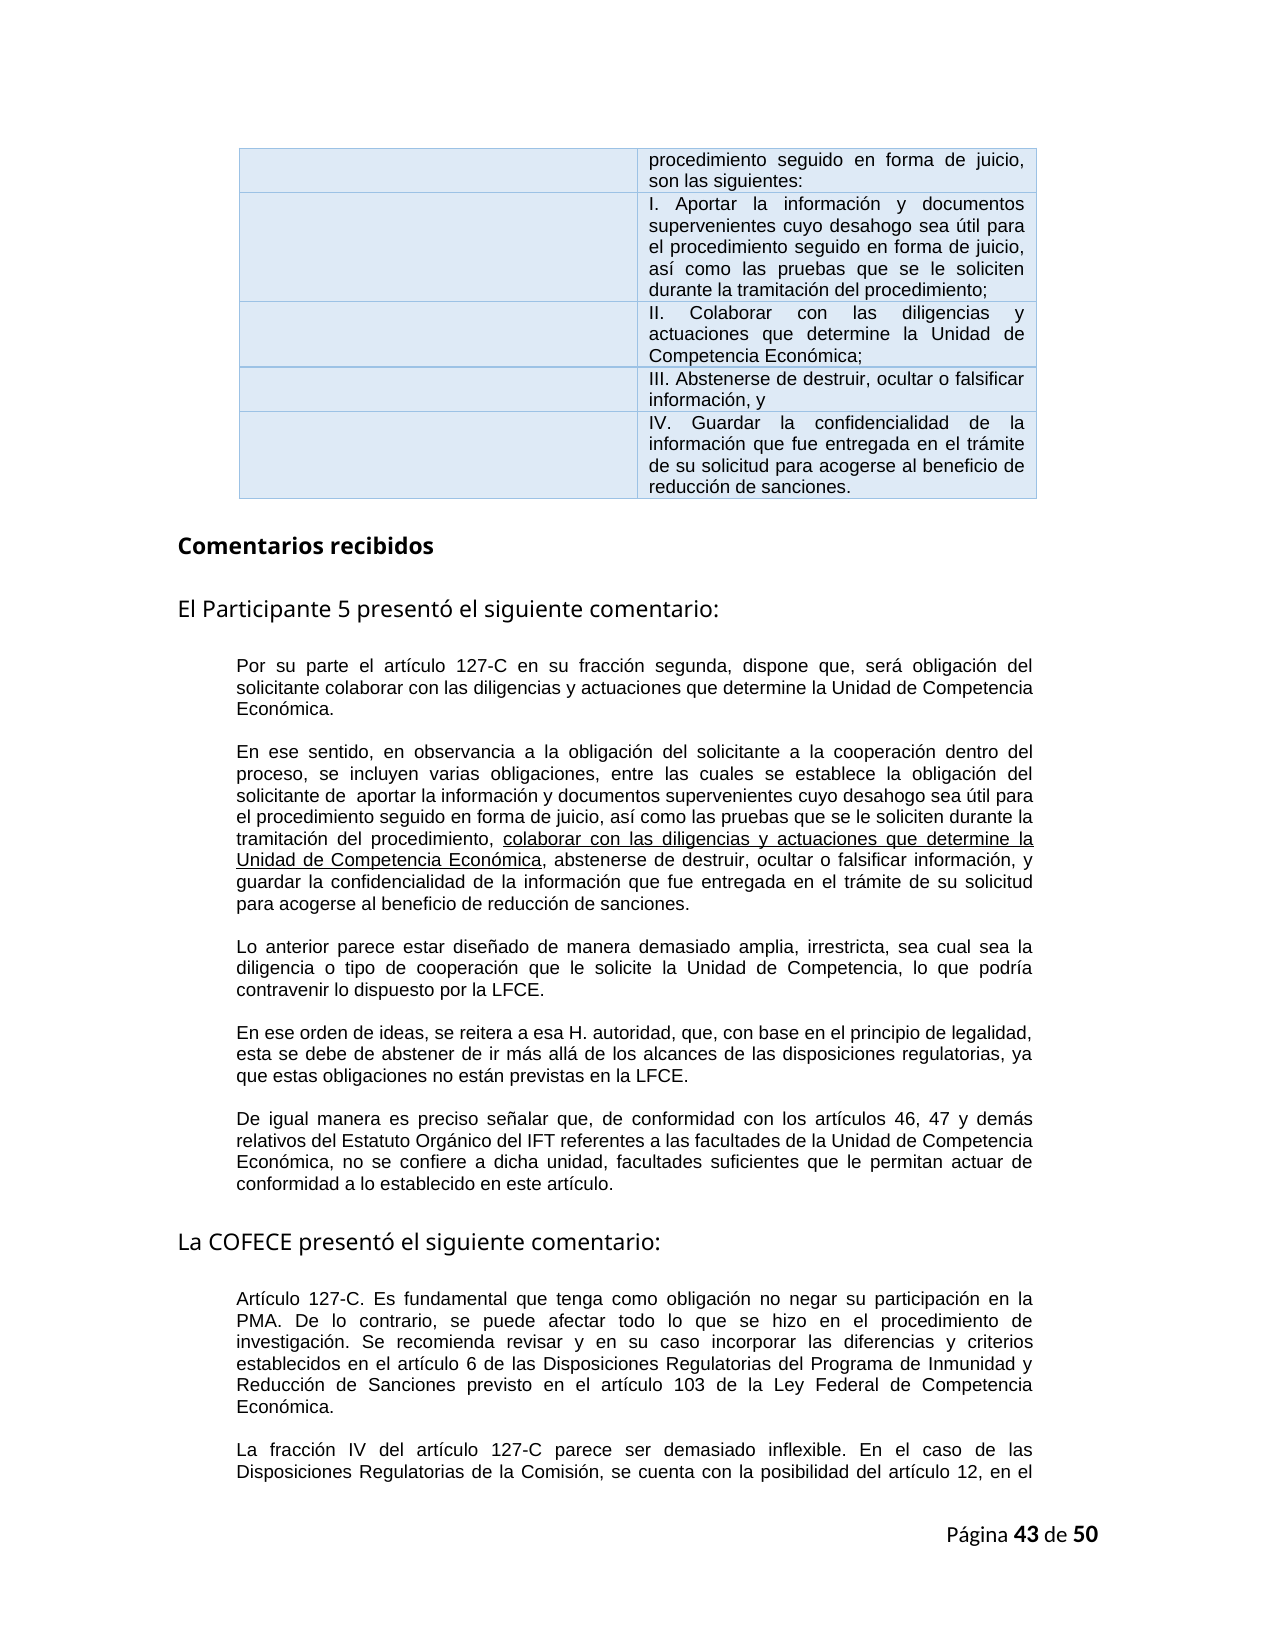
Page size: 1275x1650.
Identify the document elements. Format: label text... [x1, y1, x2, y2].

table_cell II. Colaborar con las diligencias y actuaciones que determine la Unidad de Competencia Económica; [638, 302, 1036, 366]
text Lo anterior parece estar diseñado de manera demasiado amplia, irrestricta, sea cual sea la diligencia o tipo de cooperación que le solicite la Unidad de Competencia, lo que podría contravenir lo dispuesto por la LFCE. [236, 935, 1033, 1000]
text Artículo 127-C. Es fundamental que tenga como obligación no negar su participación en la PMA. De lo contrario, se puede afectar todo lo que se hizo en el procedimiento de investigación. Se recomienda revisar y en su caso incorporar las diferencias y criterios establecidos en el artículo 6 de las Disposiciones Regulatorias del Programa de Inmunidad y Reducción de Sanciones previsto en el artículo 103 de la Ley Federal de Competencia Económica. [236, 1288, 1033, 1417]
text En ese orden de ideas, se reitera a esa H. autoridad, que, con base en el principio de legalidad, esta se debe de abstener de ir más allá de los alcances de las disposiciones regulatorias, ya que estas obligaciones no están previstas en la LFCE. [236, 1022, 1033, 1086]
text La COFECE presentó el siguiente comentario: [177, 1225, 1098, 1257]
text Por su parte el artículo 127-C en su fracción segunda, dispone que, será obligación del solicitante colaborar con las diligencias y actuaciones que determine la Unidad de Competencia Económica. [236, 655, 1033, 720]
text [236, 1439, 1033, 1482]
text El Participante 5 presentó el siguiente comentario: [177, 593, 1098, 624]
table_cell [638, 149, 1036, 192]
table_cell [240, 368, 637, 411]
text Comentarios recibidos [177, 530, 1098, 561]
table_cell III. Abstenerse de destruir, ocultar o falsificar información, y [638, 368, 1036, 411]
table_cell [240, 412, 637, 498]
text De igual manera es preciso señalar que, de conformidad con los artículos 46, 47 y demás relativos del Estatuto Orgánico del IFT referentes a las facultades de la Unidad de Competencia Económica, no se confiere a dicha unidad, facultades suficientes que le permitan actuar de conformidad a lo establecido en este artículo. [236, 1108, 1033, 1194]
table_cell [240, 149, 637, 192]
table_cell [240, 302, 637, 366]
table_cell IV. Guardar la confidencialidad de la información que fue entregada en el trámite de su solicitud para acogerse al beneficio de reducción de sanciones. [638, 412, 1036, 498]
table_cell [240, 193, 637, 301]
text En ese sentido, en observancia a la obligación del solicitante a la cooperación dentro del proceso, se incluyen varias obligaciones, entre las cuales se establece la obligación del solicitante de aportar la información y documentos supervenientes cuyo desahogo sea útil para el procedimiento seguido en forma de juicio, así como las pruebas que se le soliciten durante la tramitación del procedimiento, colaborar con las diligencias y actuaciones que determine la Unidad de Competencia Económica, abstenerse de destruir, ocultar o falsificar información, y guardar la confidencialidad de la información que fue entregada en el trámite de su solicitud para acogerse al beneficio de reducción de sanciones. [236, 741, 1033, 914]
table_cell I. Aportar la información y documentos supervenientes cuyo desahogo sea útil para el procedimiento seguido en forma de juicio, así como las pruebas que se le soliciten durante la tramitación del procedimiento; [638, 193, 1036, 301]
